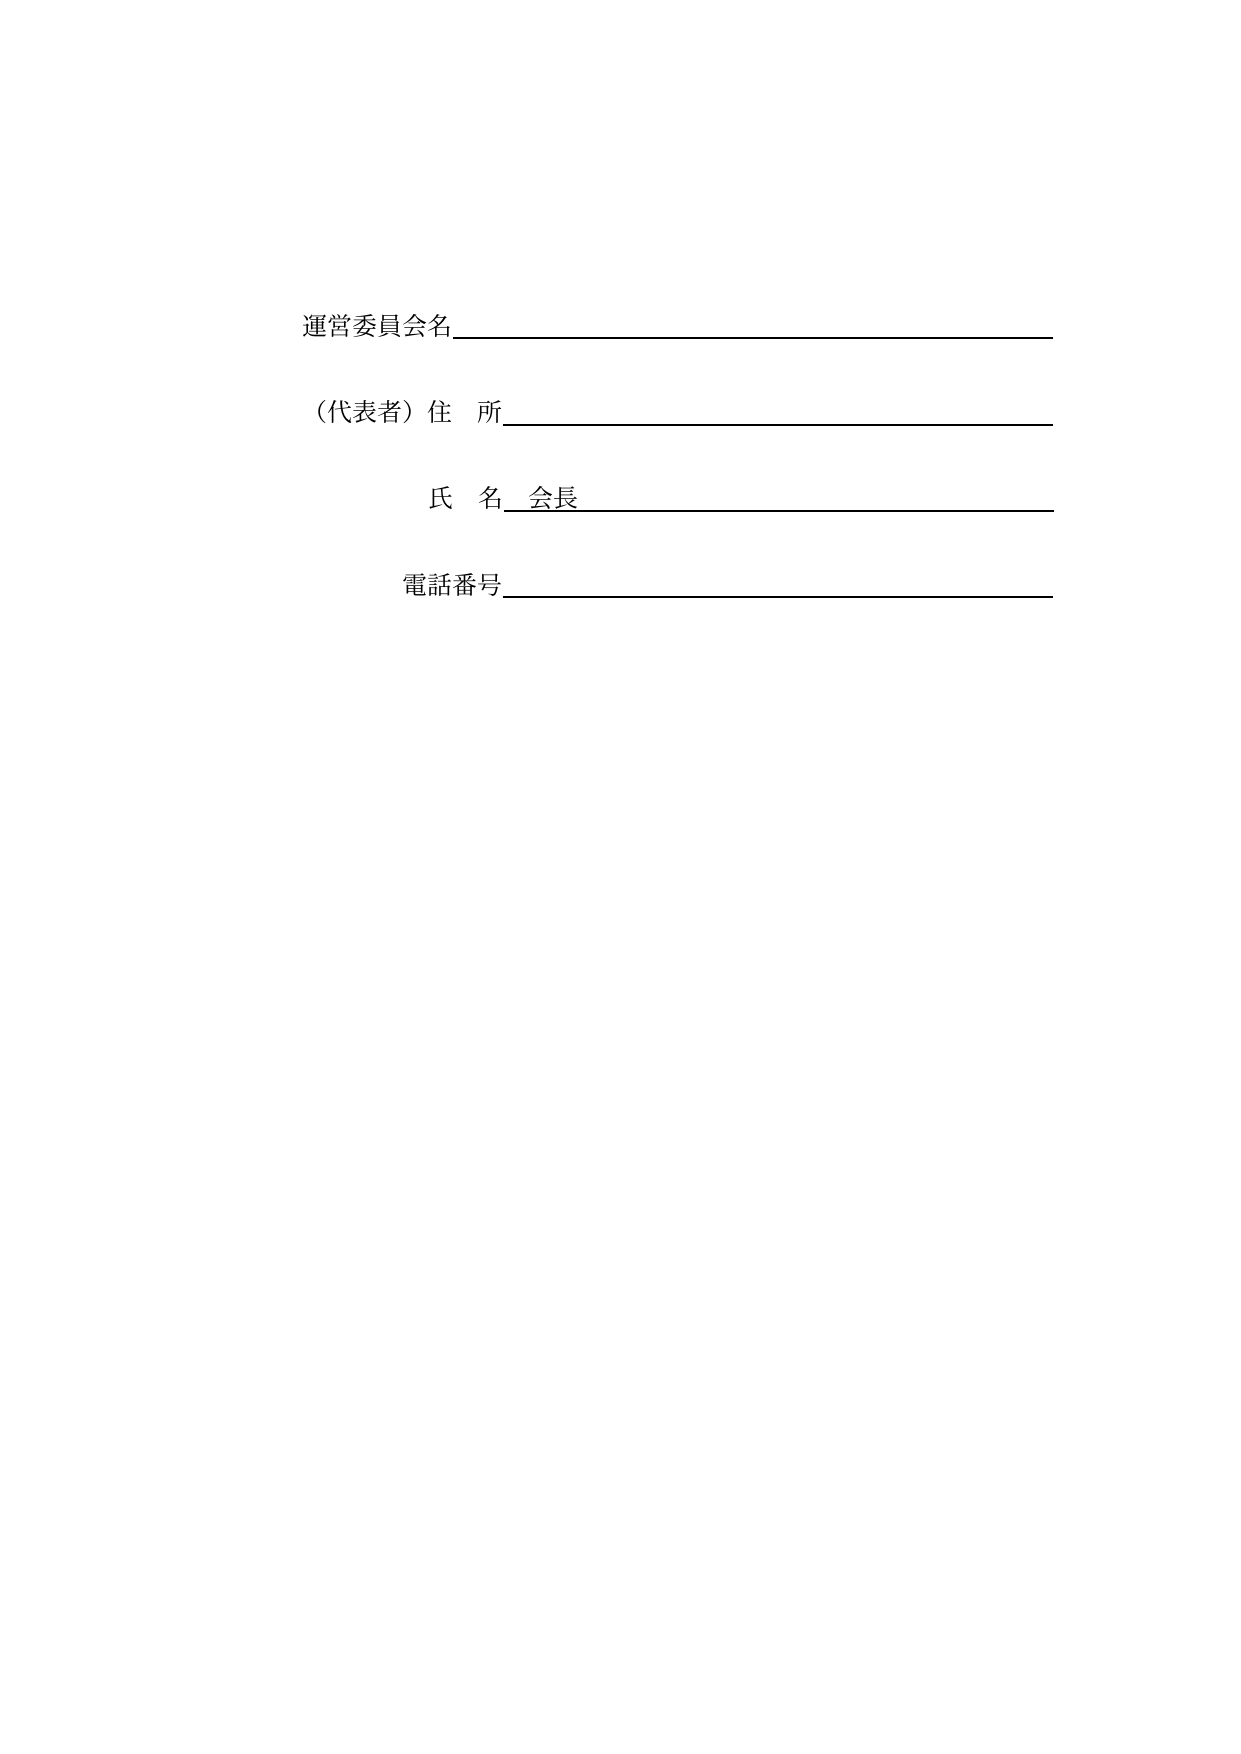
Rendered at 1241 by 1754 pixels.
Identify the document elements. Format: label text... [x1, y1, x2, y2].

text 運営委員会名 [177, 291, 1063, 359]
text 氏 名 会長 [177, 463, 1063, 531]
text 電話番号 [177, 549, 1063, 618]
text （代表者）住 所 [177, 377, 1063, 445]
